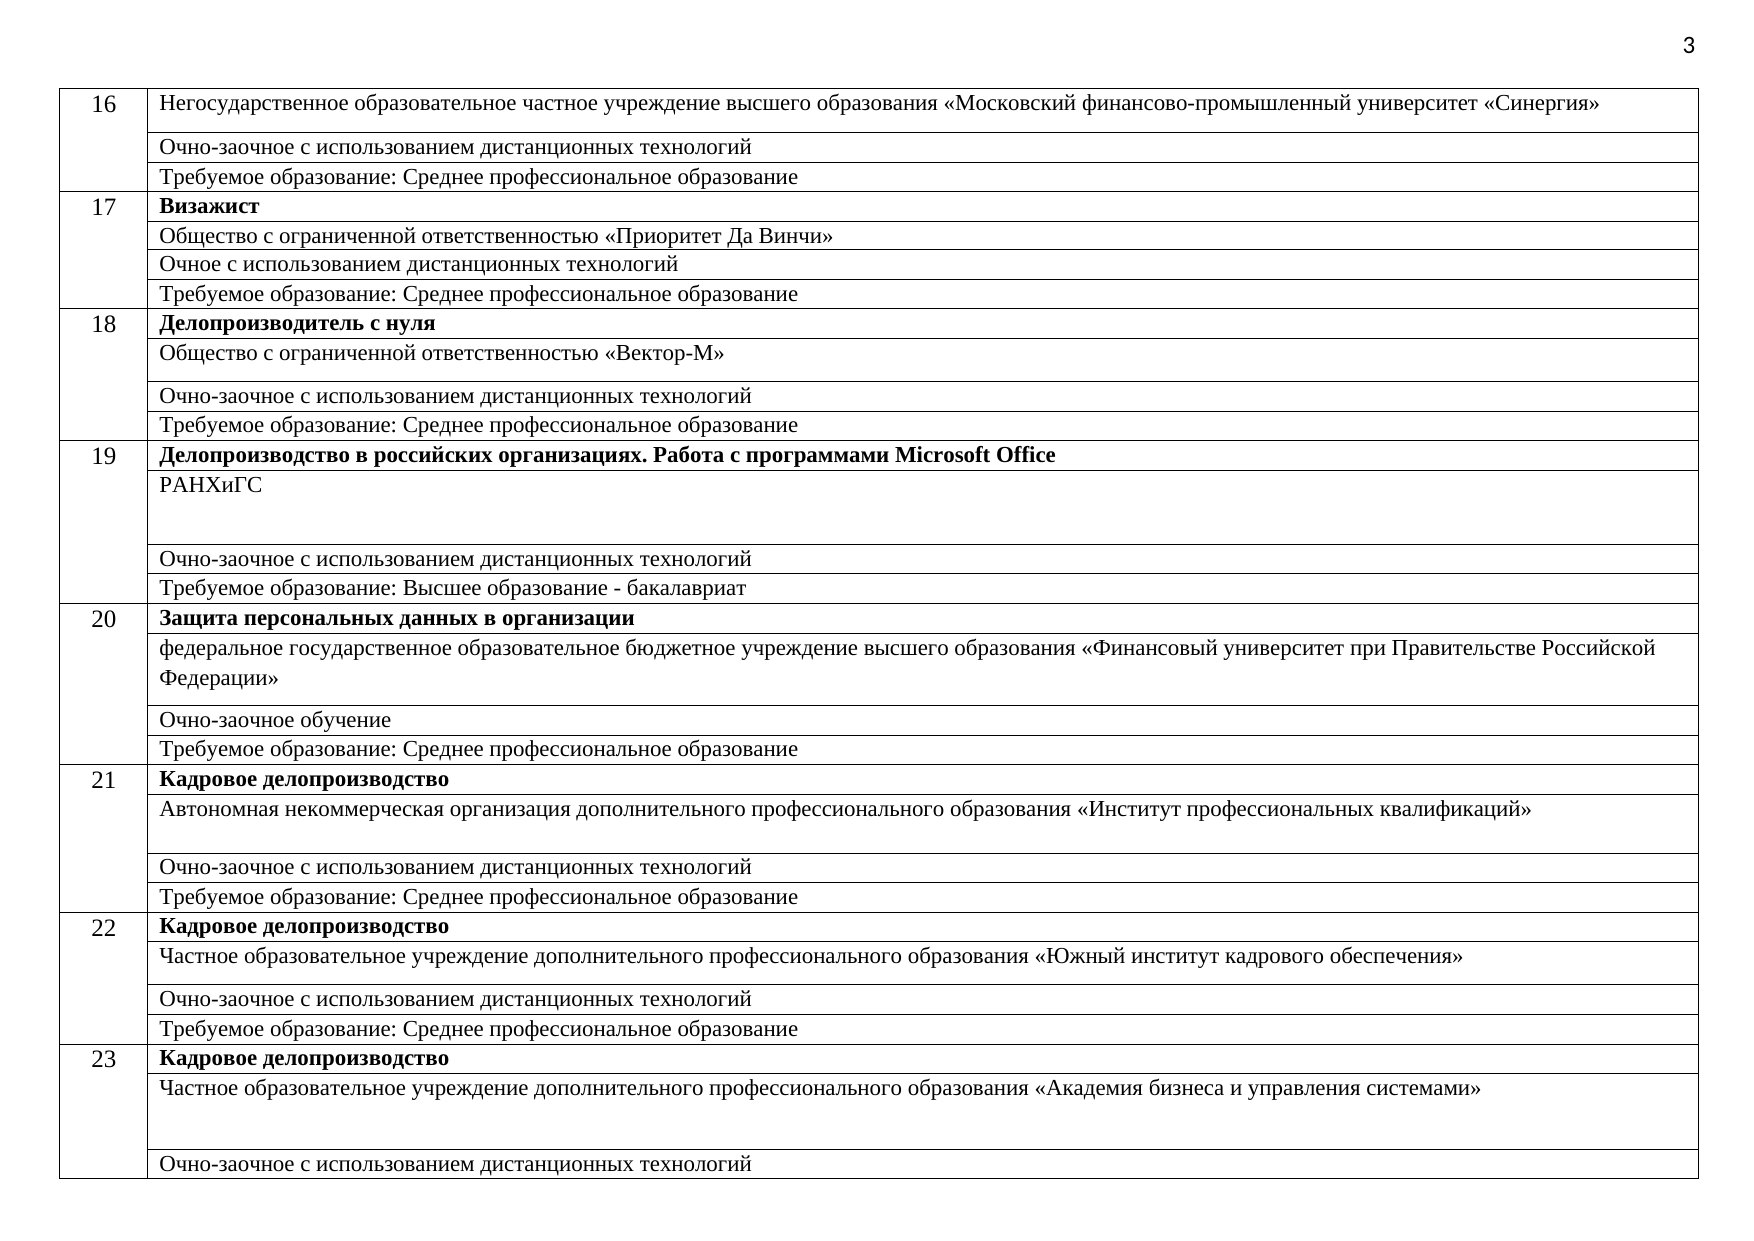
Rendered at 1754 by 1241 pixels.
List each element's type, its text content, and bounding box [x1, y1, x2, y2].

table_cell Требуемое образование: Среднее профессиональное образование [148, 163, 1698, 191]
table_cell Защита персональных данных в организации [148, 604, 1698, 632]
table_cell Делопроизводство в российских организациях. Работа с программами Microsoft Office [148, 441, 1698, 470]
table_cell 18 [60, 309, 147, 440]
table_cell 19 [60, 441, 147, 603]
table_cell Визажист [148, 192, 1698, 221]
table_cell 16 [60, 89, 147, 191]
table_cell Требуемое образование: Среднее профессиональное образование [148, 280, 1698, 308]
table_cell Автономная некоммерческая организация дополнительного профессионального образования «Институт профессиональных квалификаций» [148, 795, 1698, 852]
table_cell Требуемое образование: Высшее образование - бакалавриат [148, 574, 1698, 603]
table_cell Частное образовательное учреждение дополнительного профессионального образования «Академия бизнеса и управления системами» [148, 1074, 1698, 1149]
table_cell Частное образовательное учреждение дополнительного профессионального образования «Южный институт кадрового обеспечения» [148, 942, 1698, 984]
table_cell Требуемое образование: Среднее профессиональное образование [148, 412, 1698, 440]
table_cell Очно-заочное с использованием дистанционных технологий [148, 133, 1698, 162]
table_cell Требуемое образование: Среднее профессиональное образование [148, 736, 1698, 764]
table_cell Негосударственное образовательное частное учреждение высшего образования «Московский финансово-промышленный университет «Синергия» [148, 89, 1698, 132]
table_cell Очно-заочное с использованием дистанционных технологий [148, 545, 1698, 573]
table_cell РАНХиГС [148, 471, 1698, 544]
table_cell Кадровое делопроизводство [148, 913, 1698, 941]
table_cell Очно-заочное с использованием дистанционных технологий [148, 1150, 1698, 1178]
table_cell 20 [60, 604, 147, 764]
table_cell Кадровое делопроизводство [148, 765, 1698, 794]
table_cell Общество с ограниченной ответственностью «Вектор-М» [148, 339, 1698, 381]
table_cell 22 [60, 913, 147, 1043]
table_cell Требуемое образование: Среднее профессиональное образование [148, 883, 1698, 912]
table_cell Кадровое делопроизводство [148, 1045, 1698, 1073]
table_cell Очно-заочное с использованием дистанционных технологий [148, 854, 1698, 882]
table_cell 21 [60, 765, 147, 912]
table_cell 17 [60, 192, 147, 308]
table_cell Делопроизводитель с нуля [148, 309, 1698, 338]
table_cell федеральное государственное образовательное бюджетное учреждение высшего образования «Финансовый университет при Правительстве Российской Федерации» [148, 634, 1698, 705]
table_cell Очное с использованием дистанционных технологий [148, 250, 1698, 278]
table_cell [148, 1015, 1698, 1043]
table_cell 23 [60, 1045, 147, 1178]
table_cell Очно-заочное обучение [148, 706, 1698, 734]
table_cell Очно-заочное с использованием дистанционных технологий [148, 985, 1698, 1014]
table_cell Очно-заочное с использованием дистанционных технологий [148, 382, 1698, 411]
table_cell Общество с ограниченной ответственностью «Приоритет Да Винчи» [148, 222, 1698, 249]
